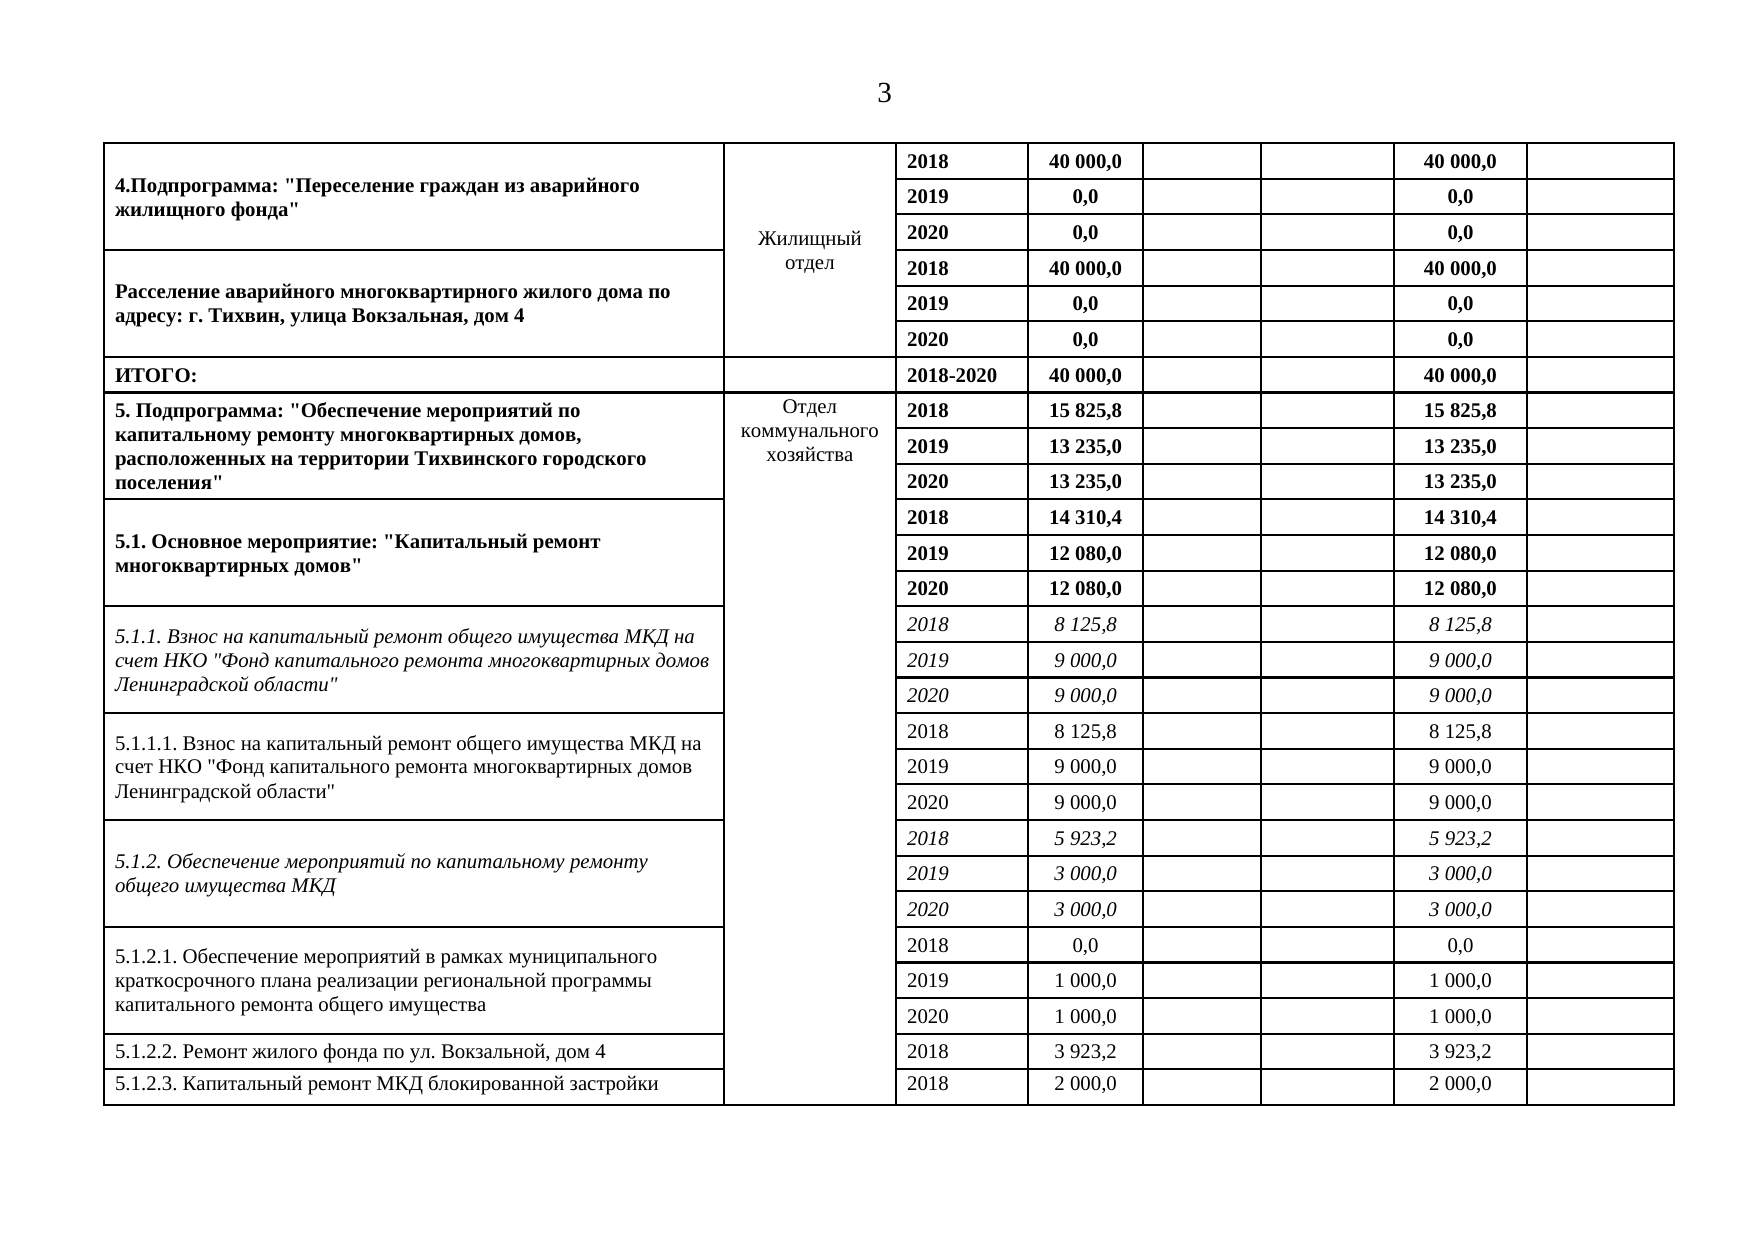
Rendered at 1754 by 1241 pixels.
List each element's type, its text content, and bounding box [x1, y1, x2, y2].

table_cell [1262, 999, 1393, 1033]
table_cell 3 000,0 [1029, 857, 1142, 890]
table_cell [1144, 500, 1260, 534]
table_cell 13 235,0 [1029, 429, 1142, 463]
table_cell 3 000,0 [1395, 892, 1526, 926]
table_cell ИТОГО: [105, 358, 723, 391]
table_cell [1144, 607, 1260, 641]
table_cell [1528, 821, 1673, 854]
table_cell 9 000,0 [1395, 679, 1526, 712]
table_cell [1262, 251, 1393, 284]
table_cell [1144, 750, 1260, 783]
table_cell [1528, 287, 1673, 320]
table_cell 1 000,0 [1029, 964, 1142, 997]
table_cell [1262, 536, 1393, 569]
table_cell [1144, 964, 1260, 997]
table_cell 5.1.2. Обеспечение мероприятий по капитальному ремонту общего имущества МКД [105, 821, 723, 926]
table_cell 40 000,0 [1395, 358, 1526, 391]
table_cell [1262, 358, 1393, 391]
table_cell 2019 [897, 536, 1027, 569]
table_cell [1144, 322, 1260, 356]
table_cell 9 000,0 [1395, 785, 1526, 819]
table_cell [1262, 322, 1393, 356]
table_cell [1144, 429, 1260, 463]
table_cell 14 310,4 [1029, 500, 1142, 534]
table_cell [1528, 1035, 1673, 1068]
table_cell 2 000,0 [1395, 1070, 1526, 1104]
table_cell 0,0 [1395, 928, 1526, 961]
table_cell 0,0 [1029, 322, 1142, 356]
table_cell 13 235,0 [1029, 465, 1142, 498]
table_cell 2018 [897, 821, 1027, 854]
table_cell 12 080,0 [1029, 572, 1142, 605]
table_cell 15 825,8 [1029, 394, 1142, 427]
table_cell 40 000,0 [1029, 144, 1142, 178]
table_cell [1144, 251, 1260, 284]
table_cell 9 000,0 [1029, 679, 1142, 712]
table_cell 13 235,0 [1395, 429, 1526, 463]
table_cell [1144, 679, 1260, 712]
table_cell [1262, 465, 1393, 498]
table_cell 14 310,4 [1395, 500, 1526, 534]
table_cell 5.1.2.1. Обеспечение мероприятий в рамках муниципального краткосрочного плана реализации региональной программы капитального ремонта общего имущества [105, 928, 723, 1033]
table_cell 2018 [897, 144, 1027, 178]
table_cell 5.1.1.1. Взнос на капитальный ремонт общего имущества МКД на счет НКО "Фонд капитального ремонта многоквартирных домов Ленинградской области" [105, 714, 723, 819]
table_cell [1262, 928, 1393, 961]
table_cell 2019 [897, 643, 1027, 676]
table_cell [1262, 572, 1393, 605]
table_cell [1528, 215, 1673, 249]
table_cell [1528, 714, 1673, 748]
table_cell 2020 [897, 785, 1027, 819]
table_cell [1528, 892, 1673, 926]
table_cell [1144, 1070, 1260, 1104]
table_cell Отдел коммунального хозяйства [725, 394, 895, 1104]
table_cell [1528, 643, 1673, 676]
table_cell 9 000,0 [1029, 785, 1142, 819]
table_cell [1144, 643, 1260, 676]
table_cell 0,0 [1029, 928, 1142, 961]
table_cell 40 000,0 [1395, 251, 1526, 284]
table_cell 0,0 [1029, 215, 1142, 249]
table_cell [1144, 785, 1260, 819]
table_cell [1528, 465, 1673, 498]
table_cell 2020 [897, 465, 1027, 498]
table_cell 5.1. Основное мероприятие: "Капитальный ремонт многоквартирных домов" [105, 500, 723, 605]
table_cell 0,0 [1029, 287, 1142, 320]
table_cell [1262, 500, 1393, 534]
table_cell 2018 [897, 928, 1027, 961]
table_cell 9 000,0 [1395, 750, 1526, 783]
table_cell 2019 [897, 287, 1027, 320]
table_cell [1262, 892, 1393, 926]
table_cell [1262, 1070, 1393, 1104]
table_cell 12 080,0 [1395, 572, 1526, 605]
table_cell [1144, 215, 1260, 249]
table_cell [1144, 180, 1260, 213]
table_cell 2018 [897, 714, 1027, 748]
table_cell [1262, 679, 1393, 712]
table_cell [1144, 714, 1260, 748]
table_cell [1528, 358, 1673, 391]
table_cell [1144, 1035, 1260, 1068]
table_cell [1528, 500, 1673, 534]
table_cell [1262, 821, 1393, 854]
table_cell [1262, 857, 1393, 890]
table_cell 40 000,0 [1395, 144, 1526, 178]
table_cell 5. Подпрограмма: "Обеспечение мероприятий по капитальному ремонту многоквартирных домов, расположенных на территории Тихвинского городского поселения" [105, 394, 723, 498]
table_cell [1144, 928, 1260, 961]
table_cell 3 923,2 [1029, 1035, 1142, 1068]
table_cell 8 125,8 [1395, 607, 1526, 641]
table_cell [1528, 964, 1673, 997]
table_cell 2019 [897, 180, 1027, 213]
table_cell [1528, 999, 1673, 1033]
table_cell 5 923,2 [1395, 821, 1526, 854]
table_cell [105, 1070, 723, 1104]
table_cell [1144, 892, 1260, 926]
table_cell [1528, 536, 1673, 569]
table_cell 2018 [897, 500, 1027, 534]
table_cell 2019 [897, 429, 1027, 463]
table_cell 9 000,0 [1029, 643, 1142, 676]
table_cell [1144, 144, 1260, 178]
table_cell [1144, 857, 1260, 890]
table_cell 0,0 [1395, 180, 1526, 213]
table_cell [1262, 643, 1393, 676]
table_cell 2020 [897, 322, 1027, 356]
table_cell [1144, 536, 1260, 569]
table_cell [1528, 144, 1673, 178]
table_cell 1 000,0 [1029, 999, 1142, 1033]
table_cell [1528, 857, 1673, 890]
table_cell 8 125,8 [1029, 607, 1142, 641]
table_cell 2018-2020 [897, 358, 1027, 391]
table_cell 2019 [897, 750, 1027, 783]
table_cell [1262, 750, 1393, 783]
table_cell [1262, 1035, 1393, 1068]
table_cell 15 825,8 [1395, 394, 1526, 427]
table_cell 2018 [897, 251, 1027, 284]
table_cell 2018 [897, 607, 1027, 641]
table_cell 40 000,0 [1029, 251, 1142, 284]
table_cell 8 125,8 [1395, 714, 1526, 748]
table_cell 0,0 [1395, 215, 1526, 249]
table_cell 2020 [897, 215, 1027, 249]
table_cell [1262, 215, 1393, 249]
table_cell [1528, 394, 1673, 427]
table_cell 0,0 [1029, 180, 1142, 213]
table_cell 3 923,2 [1395, 1035, 1526, 1068]
table_cell 9 000,0 [1395, 643, 1526, 676]
table_cell 5 923,2 [1029, 821, 1142, 854]
table_cell [1262, 607, 1393, 641]
table_cell 2018 [897, 394, 1027, 427]
table_cell 2020 [897, 572, 1027, 605]
table_cell 3 000,0 [1029, 892, 1142, 926]
table_cell 2 000,0 [1029, 1070, 1142, 1104]
table_cell 2019 [897, 964, 1027, 997]
table_cell 2020 [897, 679, 1027, 712]
table_cell [1528, 572, 1673, 605]
table_cell 1 000,0 [1395, 964, 1526, 997]
table_cell [1528, 785, 1673, 819]
table_cell Расселение аварийного многоквартирного жилого дома по адресу: г. Тихвин, улица Вокзальная, дом 4 [105, 251, 723, 356]
table_cell [1144, 821, 1260, 854]
table_cell [1144, 465, 1260, 498]
table_cell 5.1.1. Взнос на капитальный ремонт общего имущества МКД на счет НКО "Фонд капитального ремонта многоквартирных домов Ленинградской области" [105, 607, 723, 712]
table_cell [1528, 429, 1673, 463]
table_cell [725, 358, 895, 391]
table_cell 2018 [897, 1070, 1027, 1104]
table_cell [1144, 394, 1260, 427]
table_cell [1262, 287, 1393, 320]
table_cell 2018 [897, 1035, 1027, 1068]
table_cell [1144, 572, 1260, 605]
table_cell 13 235,0 [1395, 465, 1526, 498]
table_cell 9 000,0 [1029, 750, 1142, 783]
table_cell [1144, 287, 1260, 320]
table_cell 2020 [897, 999, 1027, 1033]
table_cell [1528, 679, 1673, 712]
table_cell [1528, 1070, 1673, 1104]
table_cell [1262, 714, 1393, 748]
table_cell [1528, 607, 1673, 641]
table_cell 8 125,8 [1029, 714, 1142, 748]
table_cell [1528, 322, 1673, 356]
table_cell [1144, 358, 1260, 391]
table_cell [1262, 785, 1393, 819]
table_cell Жилищный отдел [725, 144, 895, 356]
table_cell 12 080,0 [1029, 536, 1142, 569]
table_cell [1528, 251, 1673, 284]
table_cell [1528, 750, 1673, 783]
table_cell 2019 [897, 857, 1027, 890]
table_cell 3 000,0 [1395, 857, 1526, 890]
table_cell 2020 [897, 892, 1027, 926]
table_cell 0,0 [1395, 287, 1526, 320]
table_cell [1528, 928, 1673, 961]
table_cell 40 000,0 [1029, 358, 1142, 391]
table_cell [1262, 394, 1393, 427]
table_cell [1262, 180, 1393, 213]
table_cell [1262, 429, 1393, 463]
table_cell 12 080,0 [1395, 536, 1526, 569]
table_cell [1144, 999, 1260, 1033]
table_cell 0,0 [1395, 322, 1526, 356]
table_cell [1262, 964, 1393, 997]
table_cell [1262, 144, 1393, 178]
table_cell 1 000,0 [1395, 999, 1526, 1033]
table_cell [1528, 180, 1673, 213]
table_cell 4.Подпрограмма: "Переселение граждан из аварийного жилищного фонда" [105, 144, 723, 249]
table_cell 5.1.2.2. Ремонт жилого фонда по ул. Вокзальной, дом 4 [105, 1035, 723, 1068]
